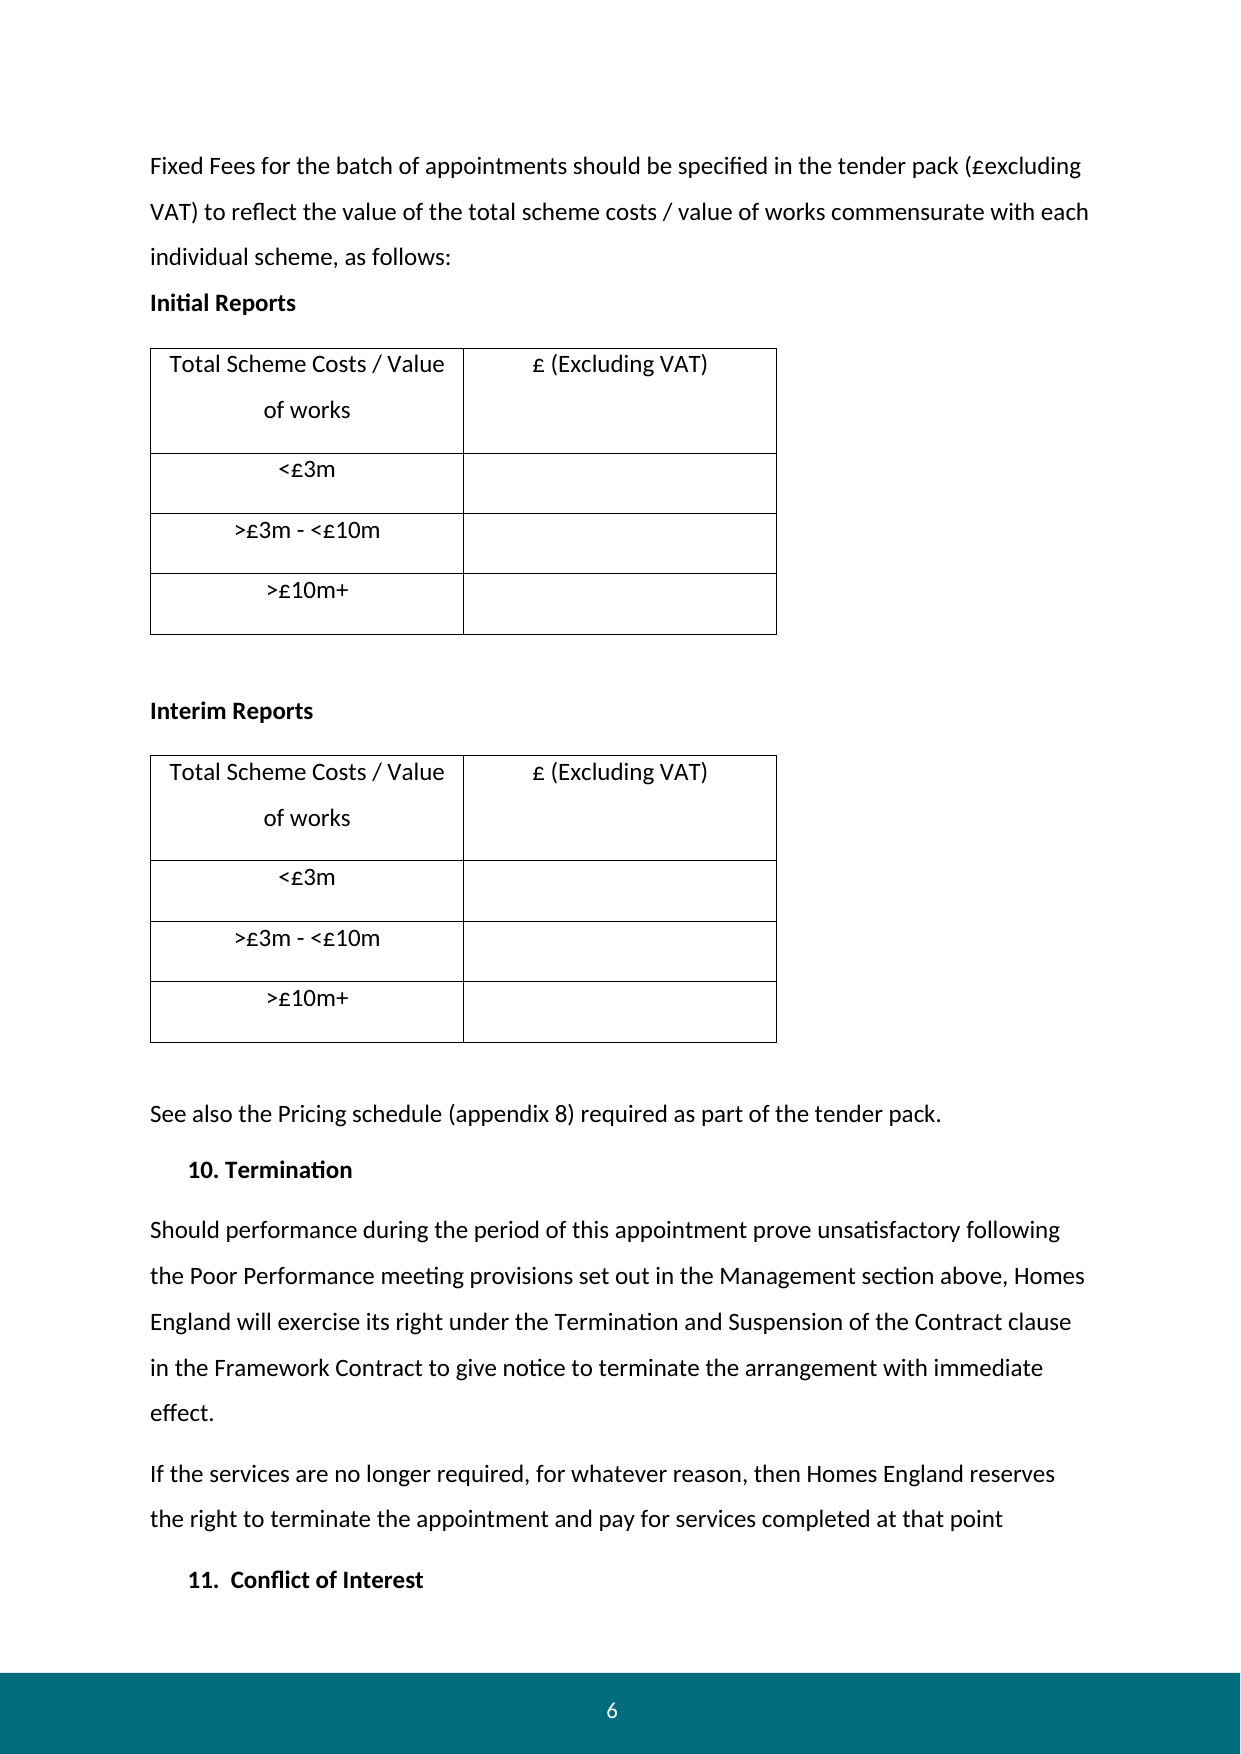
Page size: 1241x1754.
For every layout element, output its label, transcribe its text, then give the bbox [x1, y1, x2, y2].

table_cell [464, 922, 776, 981]
table_cell <£3m [151, 861, 463, 921]
table_cell >£3m - <£10m [151, 922, 463, 981]
text Should performance during the period of this appointment prove unsatisfactory following the Poor Performance meeting provisions set out in the Management section above, Homes England will exercise its right under the Termination and Suspension of the Contract clause in the Framework Contract to give notice to terminate the arrangement with immediate effect. [150, 1215, 1090, 1428]
list Conflict of Interest [187, 1564, 1090, 1594]
table_cell >£10m+ [151, 574, 463, 634]
table_header £ (Excluding VAT) [464, 349, 776, 452]
text See also the Pricing schedule (appendix 8) required as part of the tender pack. [150, 1098, 1090, 1129]
table_header £ (Excluding VAT) [464, 756, 776, 860]
table_cell >£10m+ [151, 982, 463, 1042]
table_cell >£3m - <£10m [151, 514, 463, 573]
text Fixed Fees for the batch of appointments should be specified in the tender pack (£excluding VAT) to reflect the value of the total scheme costs / value of works commensurate with each individual scheme, as follows: [150, 150, 1090, 272]
list Termination [187, 1154, 1090, 1185]
table_cell [464, 574, 776, 634]
table_cell [464, 514, 776, 573]
table_header Total Scheme Costs / Value of works [151, 349, 463, 452]
table_header Total Scheme Costs / Value of works [151, 756, 463, 860]
table_cell [464, 861, 776, 921]
table_cell <£3m [151, 454, 463, 513]
text Interim Reports [150, 695, 1090, 726]
text If the services are no longer required, for whatever reason, then Homes England reserves the right to terminate the appointment and pay for services completed at that point [150, 1458, 1090, 1534]
table_cell [464, 454, 776, 513]
text Initial Reports [150, 287, 1090, 318]
table_cell [464, 982, 776, 1042]
